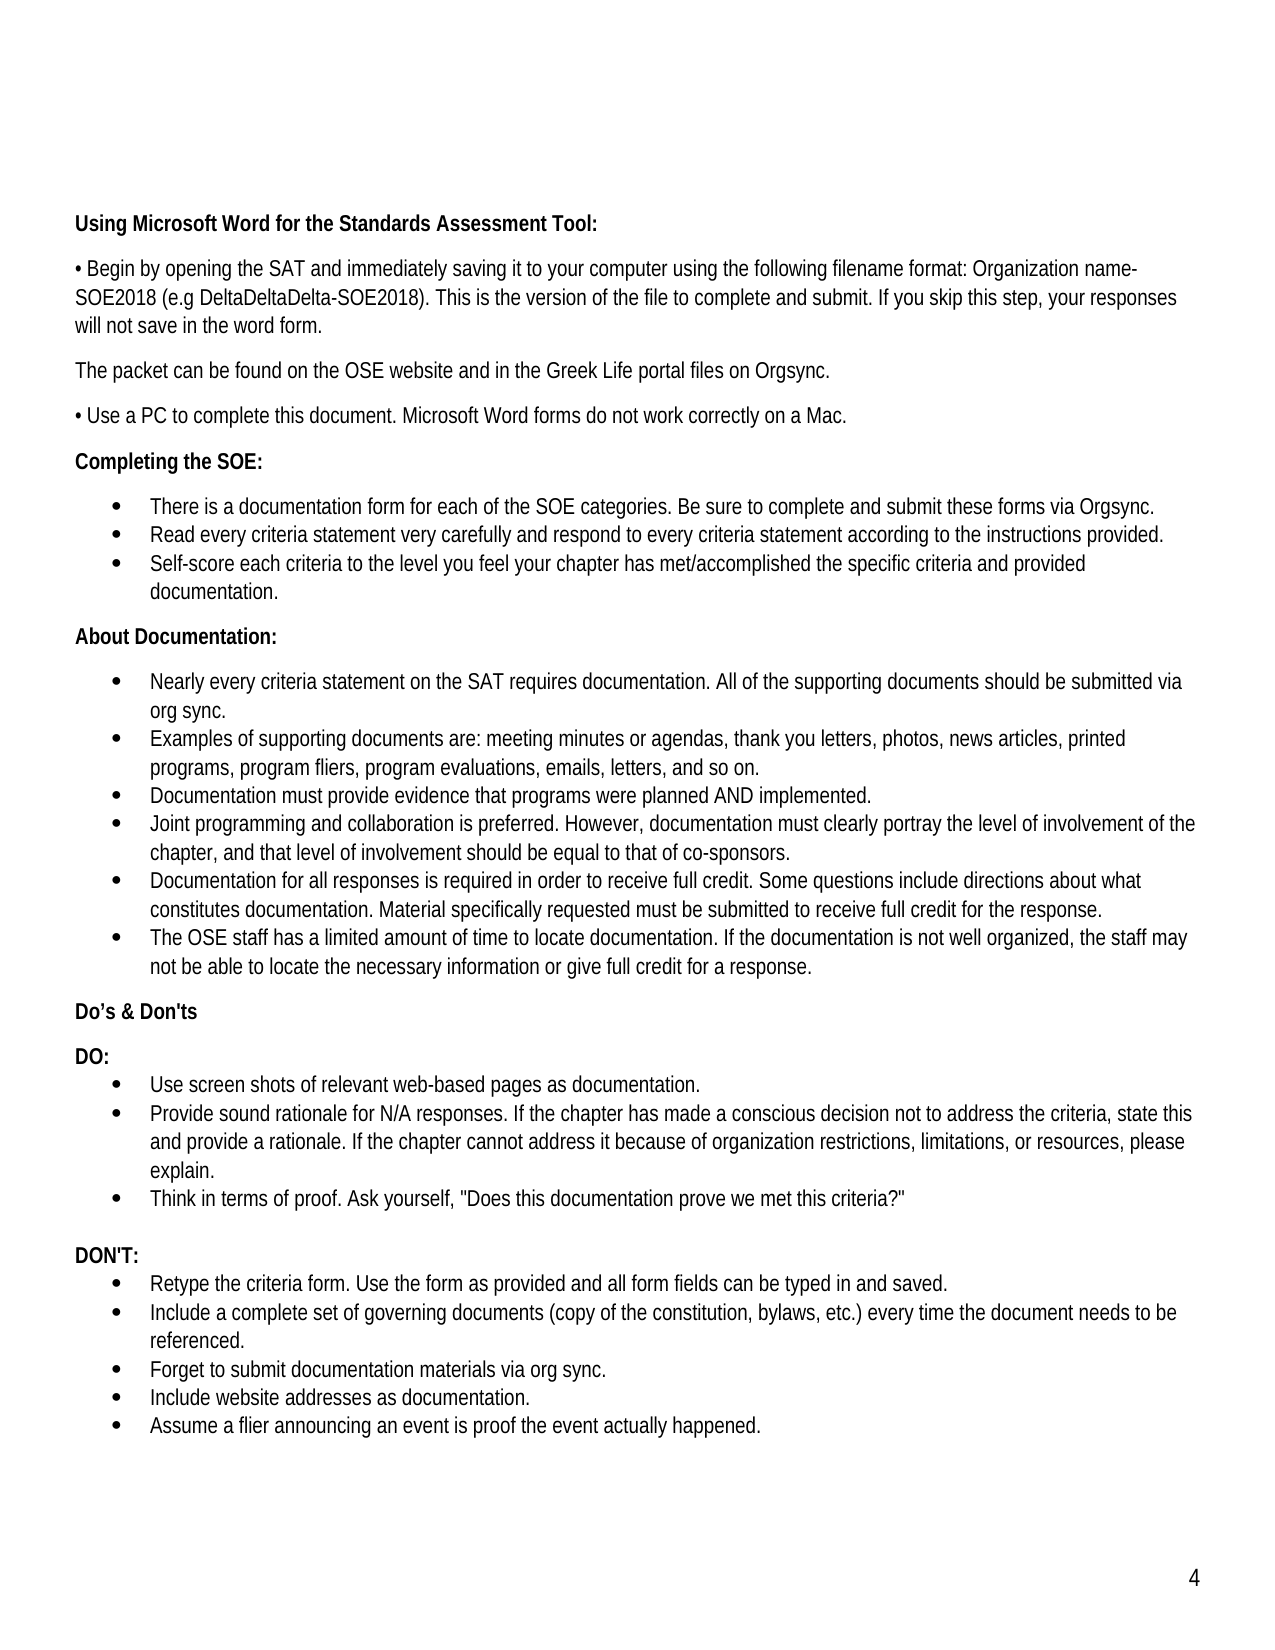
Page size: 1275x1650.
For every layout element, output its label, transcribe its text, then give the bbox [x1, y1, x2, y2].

list Documentation must provide evidence that programs were planned AND implemented. [112, 782, 1200, 808]
list The OSE staff has a limited amount of time to locate documentation. If the documentation is not well organized, the staff may not be able to locate the necessary information or give full credit for a response. [112, 924, 1200, 979]
text Completing the SOE: [75, 448, 1200, 474]
list Self-score each criteria to the level you feel your chapter has met/accomplished the specific criteria and provided documentation. [112, 549, 1200, 604]
text Do’s & Don'ts [75, 998, 1200, 1024]
text • Begin by opening the SAT and immediately saving it to your computer using the following filename format: Organization name-SOE2018 (e.g DeltaDeltaDelta-SOE2018). This is the version of the file to complete and submit. If you skip this step, your responses will not save in the word form. [75, 255, 1200, 339]
list Include website addresses as documentation. [112, 1384, 1200, 1410]
text Using Microsoft Word for the Standards Assessment Tool: [75, 210, 1200, 237]
list Joint programming and collaboration is preferred. However, documentation must clearly portray the level of involvement of the chapter, and that level of involvement should be equal to that of co-sponsors. [112, 810, 1200, 865]
list Forget to submit documentation materials via org sync. [112, 1356, 1200, 1382]
list Provide sound rationale for N/A responses. If the chapter has made a conscious decision not to address the criteria, state this and provide a rationale. If the chapter cannot address it because of organization restrictions, limitations, or resources, please explain. [112, 1100, 1200, 1183]
list Include a complete set of governing documents (copy of the constitution, bylaws, etc.) every time the document needs to be referenced. [112, 1299, 1200, 1353]
list Assume a flier announcing an event is proof the event actually happened. [112, 1412, 1200, 1439]
text The packet can be found on the OSE website and in the Greek Life portal files on Orgsync. [75, 357, 1200, 384]
text • Use a PC to complete this document. Microsoft Word forms do not work correctly on a Mac. [75, 402, 1200, 429]
list Documentation for all responses is required in order to receive full credit. Some questions include directions about what constitutes documentation. Material specifically requested must be submitted to receive full credit for the response. [112, 867, 1200, 922]
text About Documentation: [75, 623, 1200, 649]
list There is a documentation form for each of the SOE categories. Be sure to complete and submit these forms via Orgsync. [112, 493, 1200, 519]
list Examples of supporting documents are: meeting minutes or agendas, thank you letters, photos, news articles, printed programs, program fliers, program evaluations, emails, letters, and so on. [112, 725, 1200, 780]
list Retype the criteria form. Use the form as provided and all form fields can be typed in and saved. [112, 1270, 1200, 1297]
text DON'T: [75, 1242, 1200, 1268]
text DO: [75, 1043, 1200, 1069]
list Think in terms of proof. Ask yourself, "Does this documentation prove we met this criteria?" [112, 1185, 1200, 1211]
list Read every criteria statement very carefully and respond to every criteria statement according to the instructions provided. [112, 521, 1200, 547]
list Nearly every criteria statement on the SAT requires documentation. All of the supporting documents should be submitted via org sync. [112, 668, 1200, 723]
list Use screen shots of relevant web-based pages as documentation. [112, 1071, 1200, 1098]
